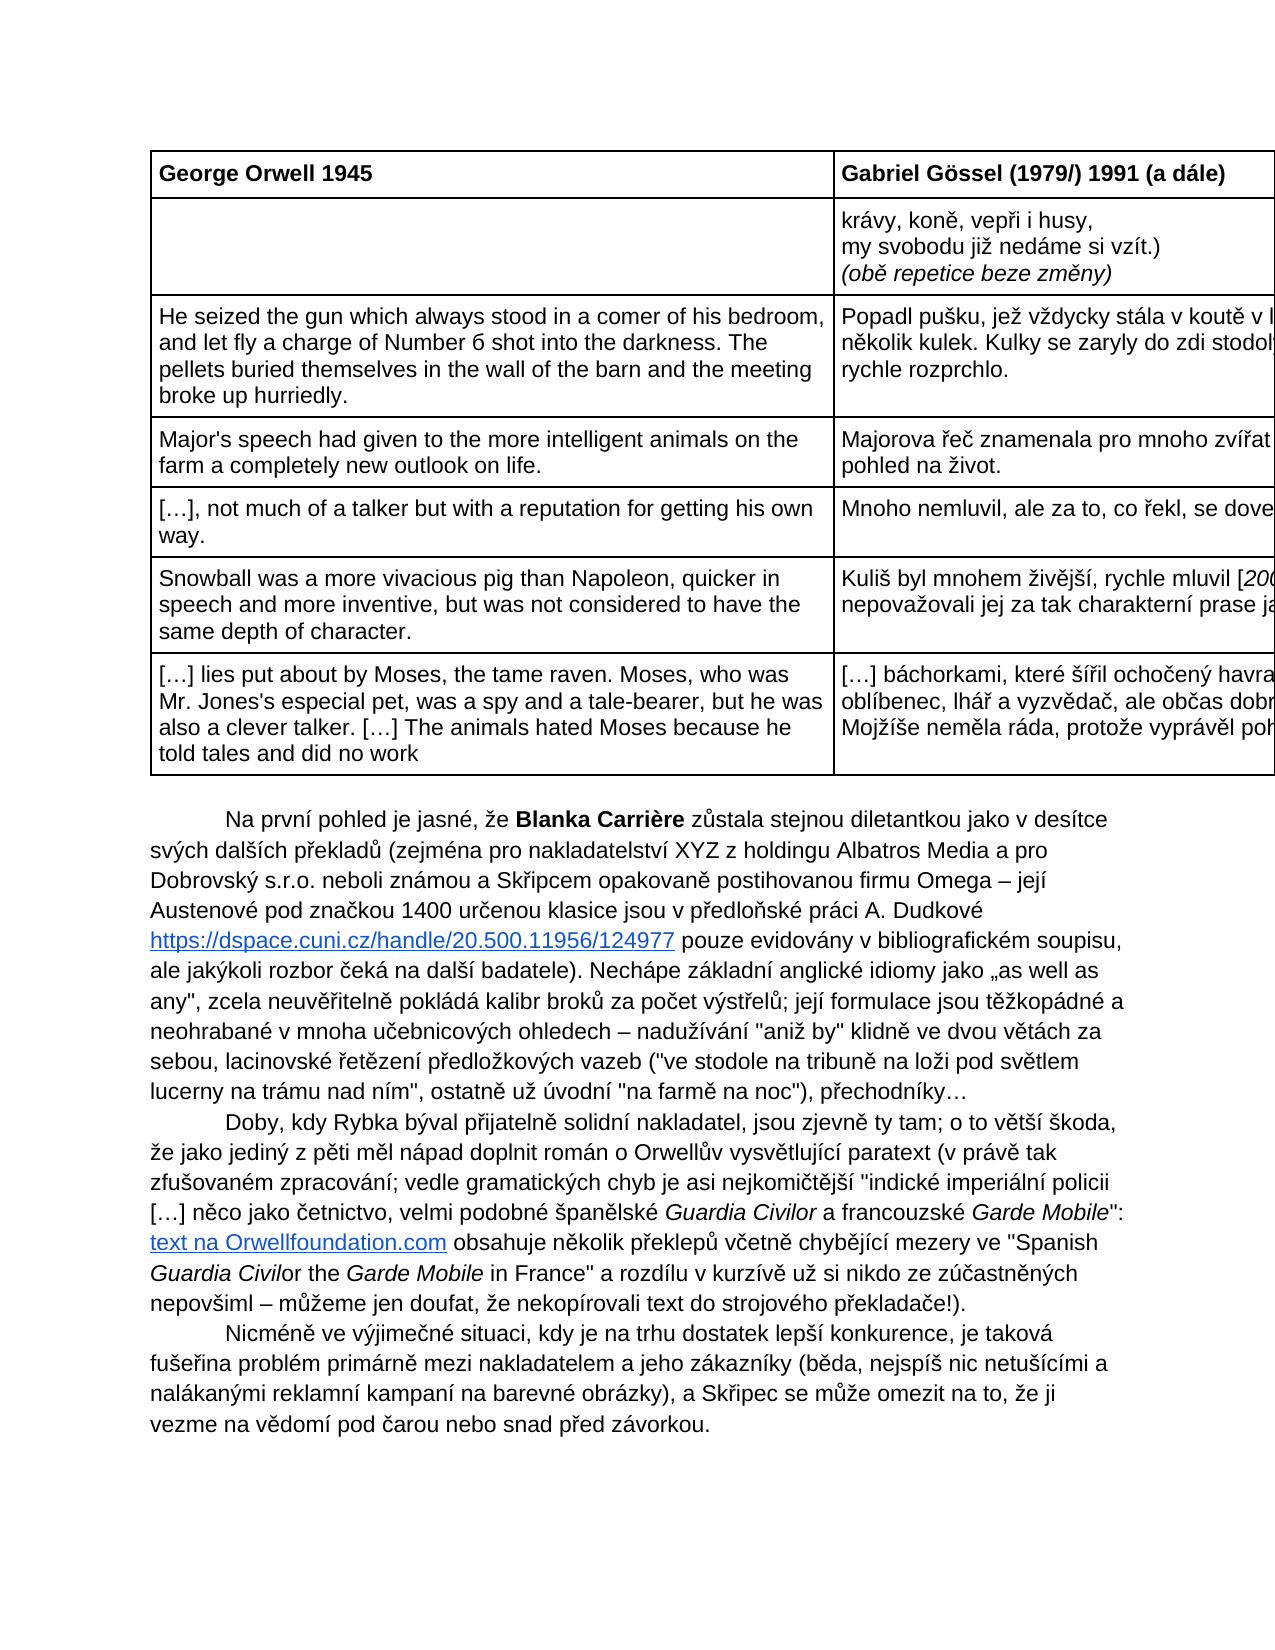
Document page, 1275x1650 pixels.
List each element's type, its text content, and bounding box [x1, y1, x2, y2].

text Na první pohled je jasné, že Blanka Carrière zůstala stejnou diletantkou jako v desítce svých dalších překladů (zejména pro nakladatelství XYZ z holdingu Albatros Media a pro Dobrovský s.r.o. neboli známou a Skřipcem opakovaně postihovanou firmu Omega – její Austenové pod značkou 1400 určenou klasice jsou v předloňské práci A. Dudkové https://dspace.cuni.cz/handle/20.500.11956/124977 pouze evidovány v bibliografickém soupisu, ale jakýkoli rozbor čeká na další badatele). Nechápe základní anglické idiomy jako „as well as any", zcela neuvěřitelně pokládá kalibr broků za počet výstřelů; její formulace jsou těžkopádné a neohrabané v mnoha učebnicových ohledech – nadužívání "aniž by" klidně ve dvou větách za sebou, lacinovské řetězení předložkových vazeb ("ve stodole na tribuně na loži pod světlem lucerny na trámu nad ním", ostatně už úvodní "na farmě na noc"), přechodníky… [150, 806, 1125, 1105]
table_cell Popadl pušku, jež vždycky stála v koutě v ložnici, a vypálil do tmy několik kulek. Kulky se zaryly do zdi stodoly a shromáždění se rychle rozprchlo. [835, 296, 1274, 416]
table_cell He seized the gun which always stood in a comer of his bedroom, and let fly a charge of Number б shot into the darkness. The pellets buried themselves in the wall of the barn and the meeting broke up hurriedly. [152, 296, 833, 416]
table_cell Mnoho nemluvil, ale za to, co řekl, se dovedl postavit. [835, 488, 1274, 556]
table_cell Kuliš byl mnohem živější, rychle mluvil [2004: mluvil rychle], ale nepovažovali jej za tak charakterní prase jako Napoleona. [835, 558, 1274, 652]
table_cell […] báchorkami, které šířil ochočený havran Mojžíš, Jonesův oblíbenec, lhář a vyzvědač, ale občas dobrý řečník. […] Zvířata Mojžíše neměla ráda, protože vyprávěl pohádky a nepracoval [835, 654, 1274, 774]
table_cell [835, 199, 1274, 293]
table_header George Orwell 1945 [152, 152, 833, 197]
text Doby, kdy Rybka býval přijatelně solidní nakladatel, jsou zjevně ty tam; o to větší škoda, že jako jediný z pěti měl nápad doplnit román o Orwellův vysvětlující paratext (v právě tak zfušovaném zpracování; vedle gramatických chyb je asi nejkomičtější "indické imperiální policii […] něco jako četnictvo, velmi podobné španělské Guardia Civilor a francouzské Garde Mobile": text na Orwellfoundation.com obsahuje několik překlepů včetně chybějící mezery ve "Spanish Guardia Civilor the Garde Mobile in France" a rozdílu v kurzívě už si nikdo ze zúčastněných nepovšiml – můžeme jen doufat, že nekopírovali text do strojového překladače!). [150, 1108, 1125, 1316]
text Nicméně ve výjimečné situaci, kdy je na trhu dostatek lepší konkurence, je taková fušeřina problém primárně mezi nakladatelem a jeho zákazníky (běda, nejspíš nic netušícími a nalákanými reklamní kampaní na barevné obrázky), a Skřipec se může omezit na to, že ji vezme na vědomí pod čarou nebo snad před závorkou. [150, 1320, 1125, 1437]
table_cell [152, 199, 833, 293]
table_cell Snowball was a more vivacious pig than Napoleon, quicker in speech and more inventive, but was not considered to have the same depth of character. [152, 558, 833, 652]
table_cell Major's speech had given to the more intelligent animals on the farm a completely new outlook on life. [152, 418, 833, 486]
table_cell Majorova řeč znamenala pro mnoho zvířat na farmě zbrusu nový pohled na život. [835, 418, 1274, 486]
table_cell […] lies put about by Moses, the tame raven. Moses, who was Mr. Jones's especial pet, was a spy and a tale-bearer, but he was also a clever talker. […] The animals hated Moses because he told tales and did no work [152, 654, 833, 774]
table_cell […], not much of a talker but with a reputation for getting his own way. [152, 488, 833, 556]
table_header Gabriel Gössel (1979/) 1991 (a dále) [835, 152, 1274, 197]
